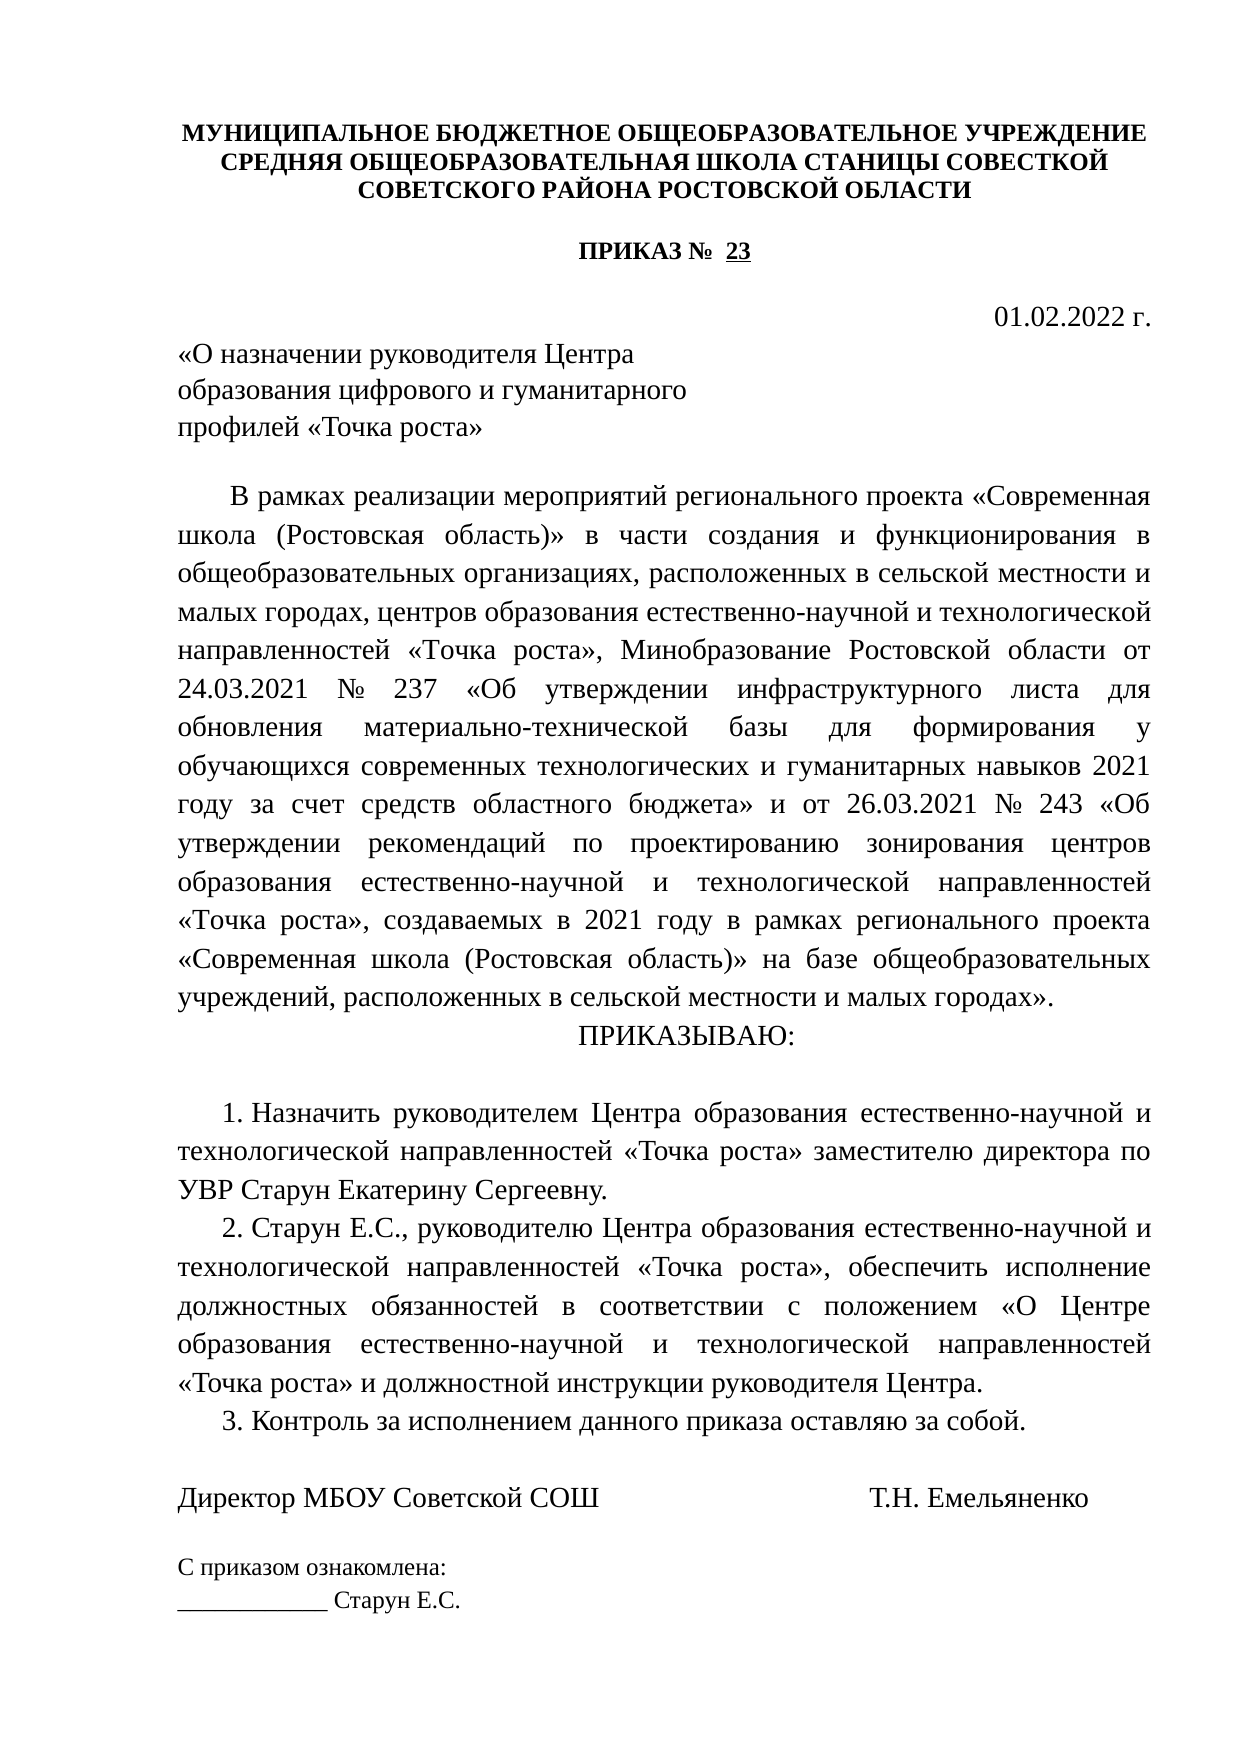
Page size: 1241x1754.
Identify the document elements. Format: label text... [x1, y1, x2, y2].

text «О назначении руководителя Центра [177, 336, 1152, 369]
text МУНИЦИПАЛЬНОЕ БЮДЖЕТНОЕ ОБЩЕОБРАЗОВАТЕЛЬНОЕ УЧРЕЖДЕНИЕ СРЕДНЯЯ ОБЩЕОБРАЗОВАТЕЛЬНАЯ ШКОЛА СТАНИЦЫ СОВЕСТКОЙ [177, 118, 1152, 176]
text ПРИКАЗЫВАЮ: [177, 1018, 1152, 1051]
text СОВЕТСКОГО РАЙОНА РОСТОВСКОЙ ОБЛАСТИ [177, 176, 1152, 204]
text профилей «Точка роста» [177, 409, 1152, 442]
text С приказом ознакомлена: [177, 1552, 1152, 1581]
text Директор МБОУ Советской СОШ Т.Н. Емельяненко [177, 1480, 1152, 1514]
text ____________ Старун Е.С. [177, 1585, 1152, 1614]
list Назначить руководителем Центра образования естественно-научной и технологической направленностей «Точка роста» заместителю директора по УВР Старун Екатерину Сергеевну. [177, 1095, 1152, 1206]
text 01.02.2022 г. [177, 299, 1152, 333]
list Контроль за исполнением данного приказа оставляю за собой. [177, 1403, 1152, 1437]
list Старун Е.С., руководителю Центра образования естественно-научной и технологической направленностей «Точка роста», обеспечить исполнение должностных обязанностей в соответствии с положением «О Центре образования естественно-научной и технологической направленностей «Точка роста» и должностной инструкции руководителя Центра. [177, 1211, 1152, 1398]
text В рамках реализации мероприятий регионального проекта «Современная школа (Ростовская область)» в части создания и функционирования в общеобразовательных организациях, расположенных в сельской местности и малых городах, центров образования естественно-научной и технологической направленностей «Точка роста», Минобразование Ростовской области от 24.03.2021 № 237 «Об утверждении инфраструктурного листа для обновления материально-технической базы для формирования у обучающихся современных технологических и гуманитарных навыков 2021 году за счет средств областного бюджета» и от 26.03.2021 № 243 «Об утверждении рекомендаций по проектированию зонирования центров образования естественно-научной и технологической направленностей «Точка роста», создаваемых в 2021 году в рамках регионального проекта «Современная школа (Ростовская область)» на базе общеобразовательных учреждений, расположенных в сельской местности и малых городах». [177, 478, 1152, 1013]
text ПРИКАЗ № 23 [177, 236, 1152, 265]
text образования цифрового и гуманитарного [177, 372, 1152, 406]
